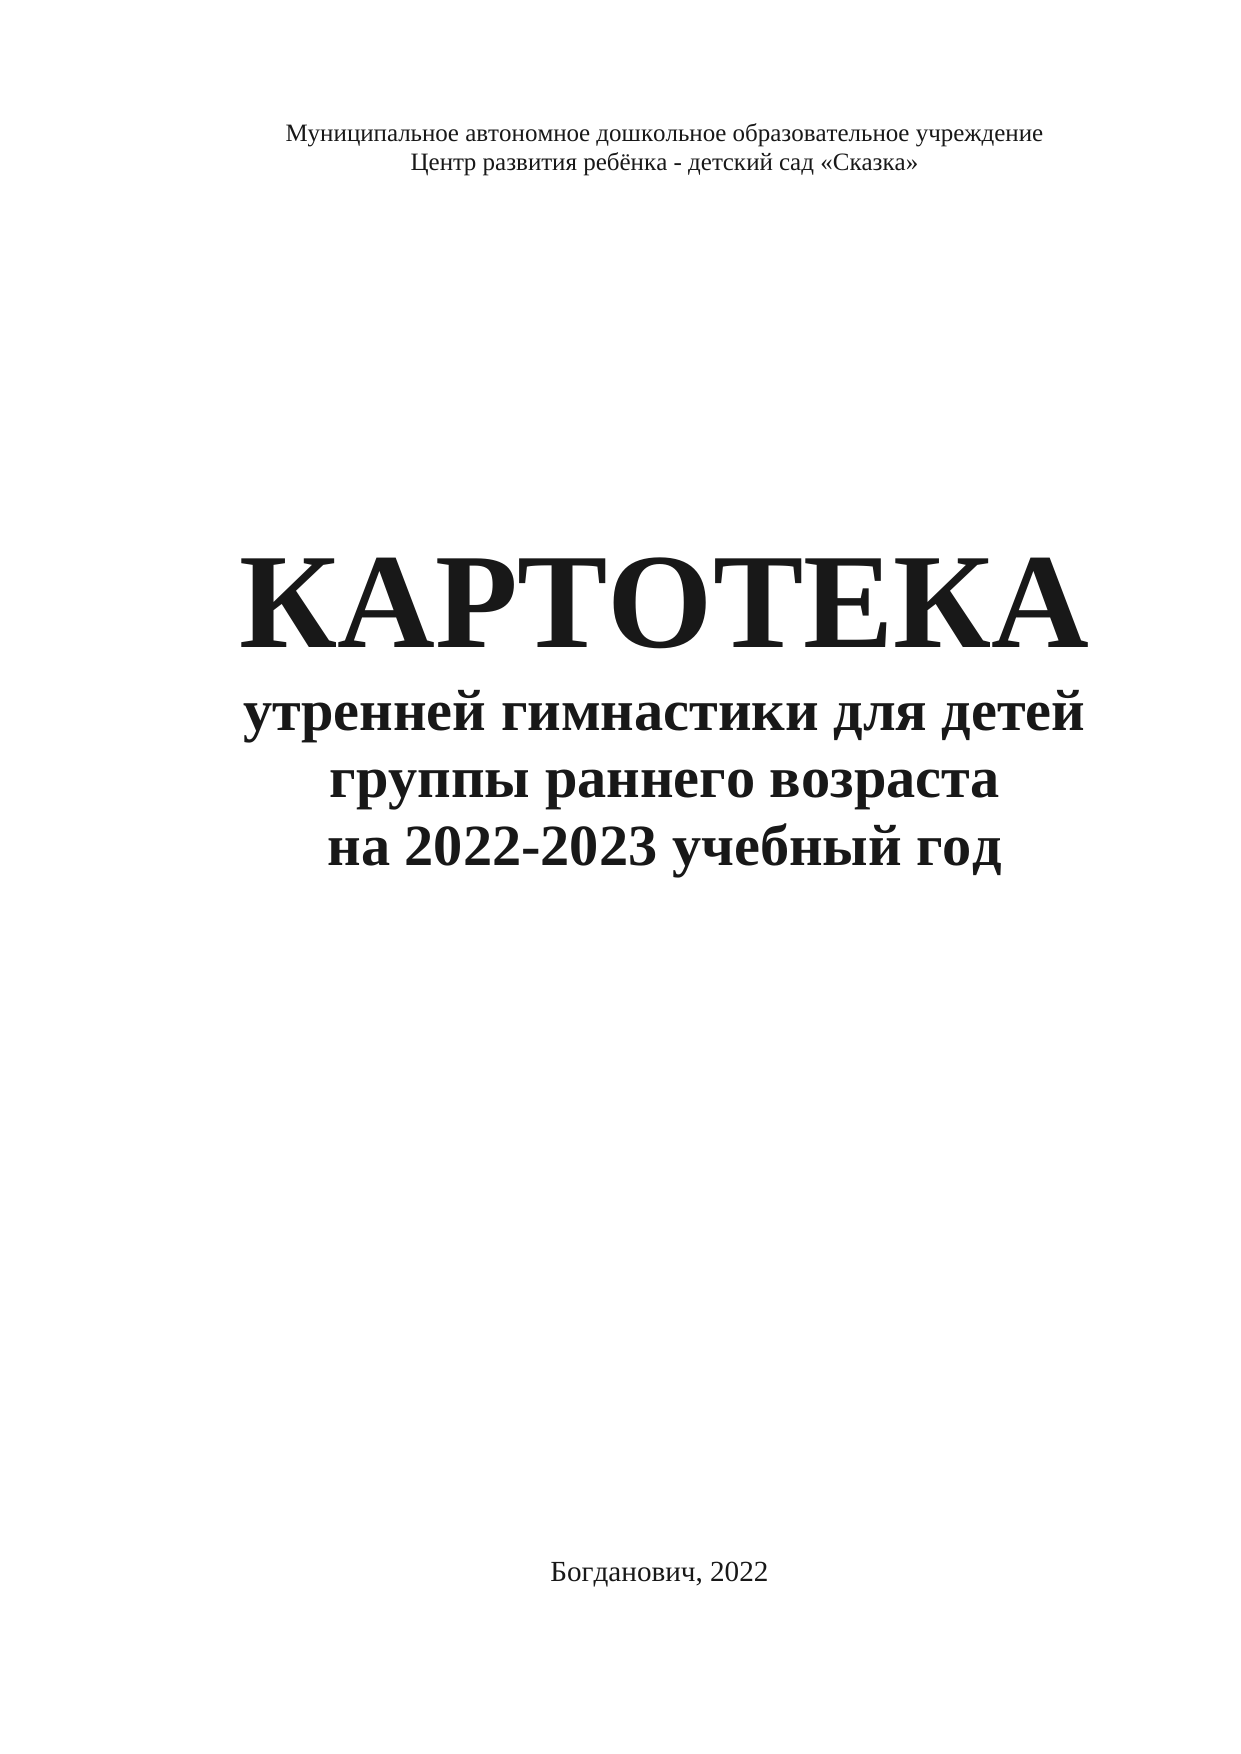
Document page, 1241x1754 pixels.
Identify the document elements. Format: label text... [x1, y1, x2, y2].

text Центр развития ребёнка - детский сад «Сказка» [177, 147, 1152, 176]
text на 2022-2023 учебный год [177, 811, 1152, 878]
text утренней гимнастики для детей [177, 676, 1152, 743]
text КАРТОТЕКА [177, 521, 1152, 676]
text Муниципальное автономное дошкольное образовательное учреждение [177, 118, 1152, 147]
text Богданович, 2022 [177, 1543, 1152, 1591]
text группы раннего возраста [177, 743, 1152, 811]
